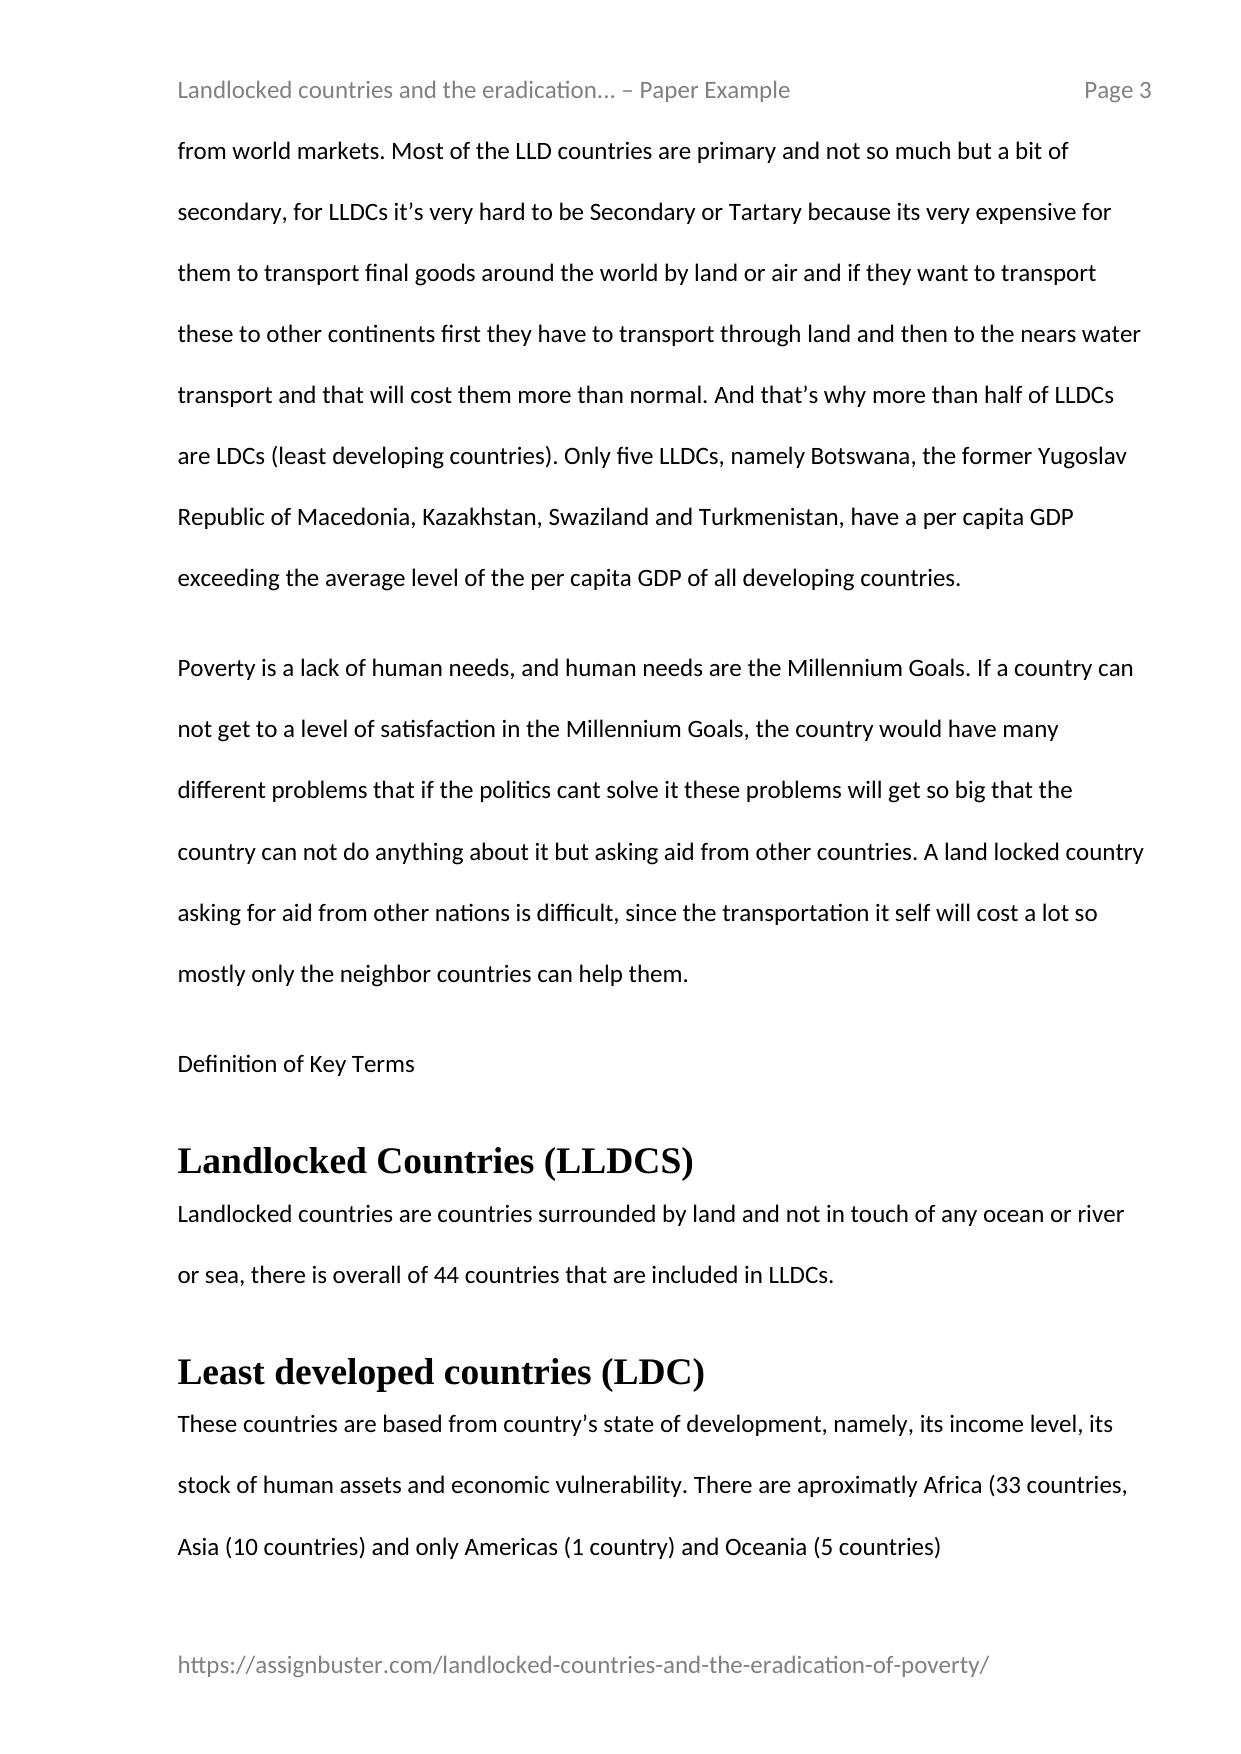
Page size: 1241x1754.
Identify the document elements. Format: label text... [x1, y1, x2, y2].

subtitle Landlocked Countries (LLDCS) [177, 1139, 1152, 1182]
text Poverty is a lack of human needs, and human needs are the Millennium Goals. If a country can not get to a level of satisfaction in the Millennium Goals, the country would have many different problems that if the politics cant solve it these problems will get so big that the country can not do anything about it but asking aid from other countries. A land locked country asking for aid from other nations is difficult, since the transportation it self will cost a lot so mostly only the neighbor countries can help them. [177, 653, 1152, 988]
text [177, 135, 1152, 593]
text Landlocked countries are countries surrounded by land and not in touch of any ocean or river or sea, there is overall of 44 countries that are included in LLDCs. [177, 1198, 1152, 1289]
text These countries are based from country’s state of development, namely, its income level, its stock of human assets and economic vulnerability. There are aproximatly Africa (33 countries, Asia (10 countries) and only Americas (1 country) and Oceania (5 countries) [177, 1408, 1152, 1561]
subtitle Least developed countries (LDC) [177, 1349, 1152, 1393]
text Definition of Key Terms [177, 1048, 1152, 1079]
